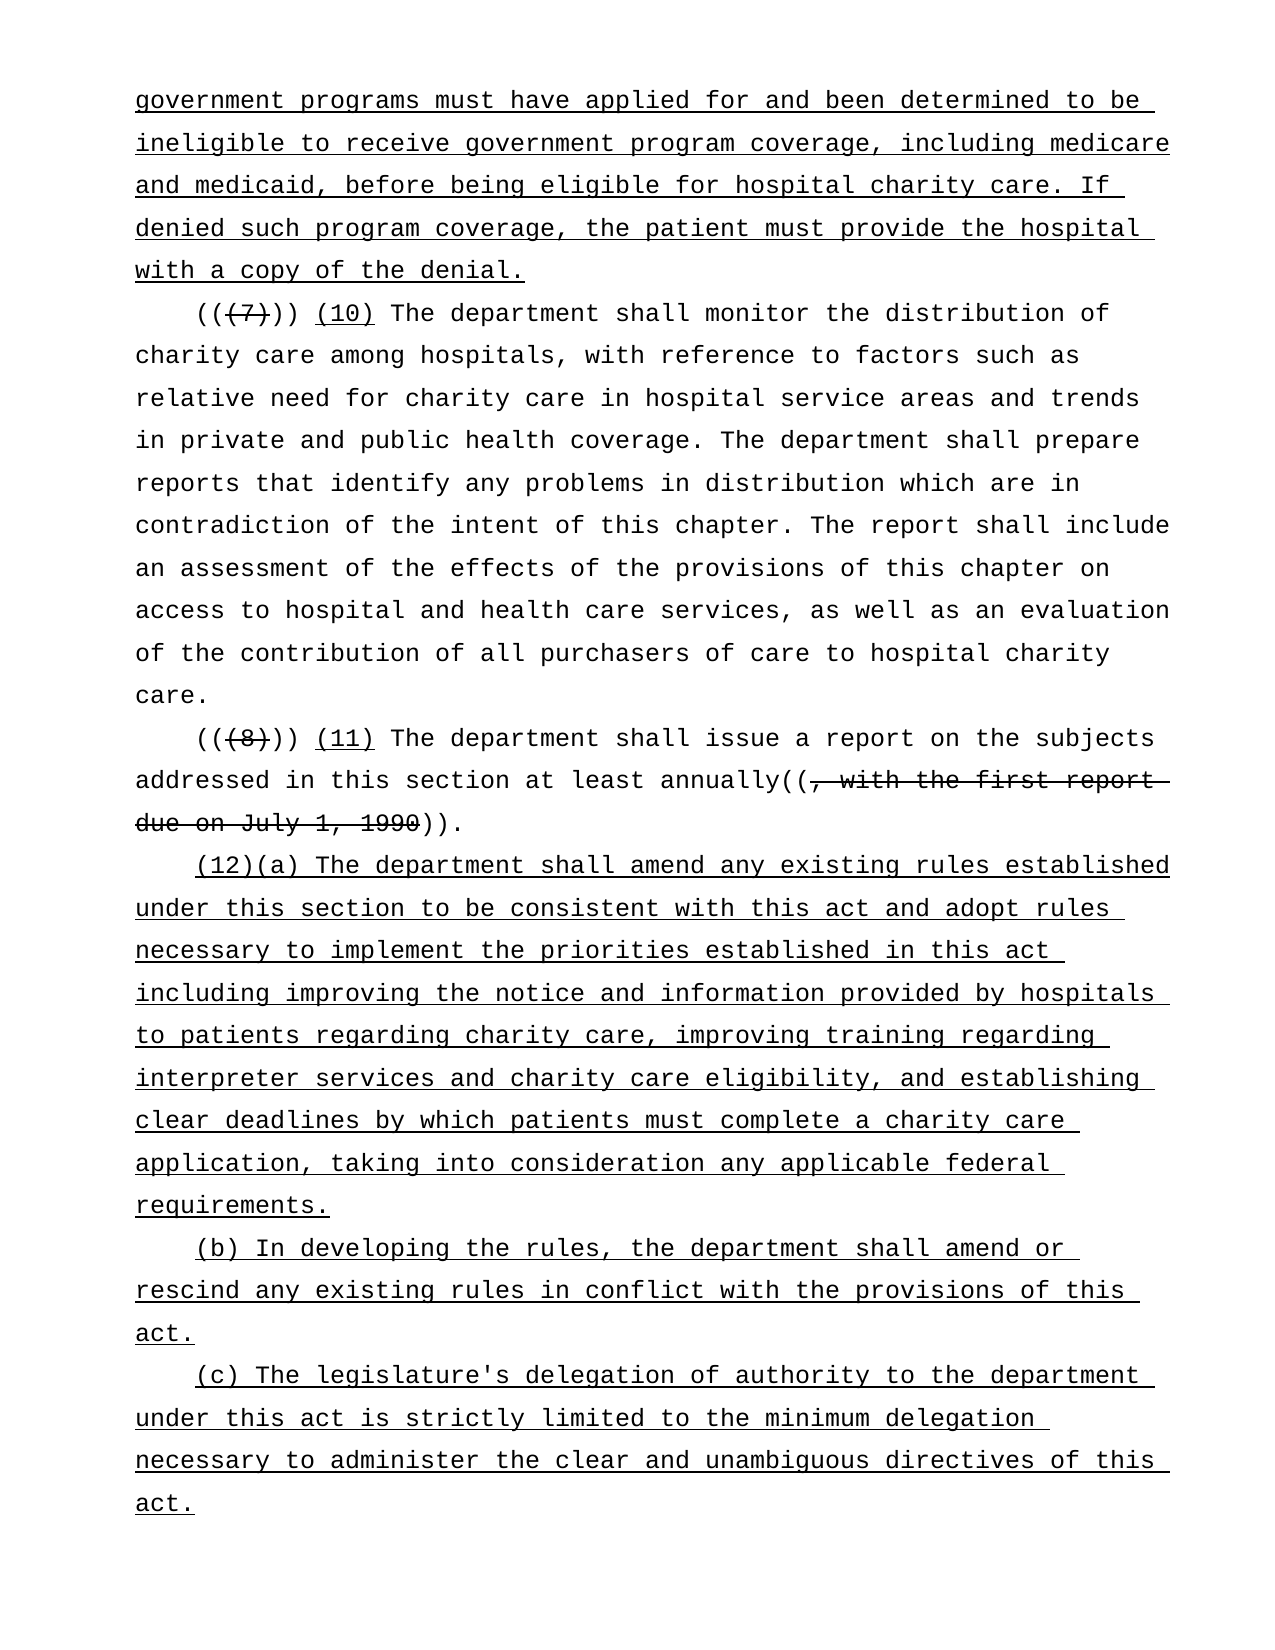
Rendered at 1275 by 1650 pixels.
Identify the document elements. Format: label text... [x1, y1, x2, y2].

text (((8))) (11) The department shall issue a report on the subjects addressed in this section at least annually((, with the first report due on July 1, 1990)). [135, 712, 1170, 840]
text (12)(a) The department shall amend any existing rules established under this section to be consistent with this act and adopt rules necessary to implement the priorities established in this act including improving the notice and information provided by hospitals to patients regarding charity care, improving training regarding interpreter services and charity care eligibility, and establishing clear deadlines by which patients must complete a charity care application, taking into consideration any applicable federal requirements. [135, 1005, 1170, 1222]
text (12)(a) The department shall amend any existing rules established under this section to be consistent with this act and adopt rules necessary to implement the priorities established in this act including improving the notice and information provided by hospitals to patients regarding charity care, improving training regarding interpreter services and charity care eligibility, and establishing clear deadlines by which patients must complete a charity care application, taking into consideration any applicable federal requirements. [135, 840, 1170, 1004]
text (c) The legislature's delegation of authority to the department under this act is strictly limited to the minimum delegation necessary to administer the clear and unambiguous directives of this act. [135, 1473, 1170, 1520]
text (c) The legislature's delegation of authority to the department under this act is strictly limited to the minimum delegation necessary to administer the clear and unambiguous directives of this act. [135, 1350, 1170, 1471]
text (((7))) (10) The department shall monitor the distribution of charity care among hospitals, with reference to factors such as relative need for charity care in hospital service areas and trends in private and public health coverage. The department shall prepare reports that identify any problems in distribution which are in contradiction of the intent of this chapter. The report shall include an assessment of the effects of the provisions of this chapter on access to hospital and health care services, as well as an evaluation of the contribution of all purchasers of care to hospital charity care. [135, 287, 1170, 712]
text (b) In developing the rules, the department shall amend or rescind any existing rules in conflict with the provisions of this act. [135, 1222, 1170, 1350]
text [135, 75, 1170, 154]
